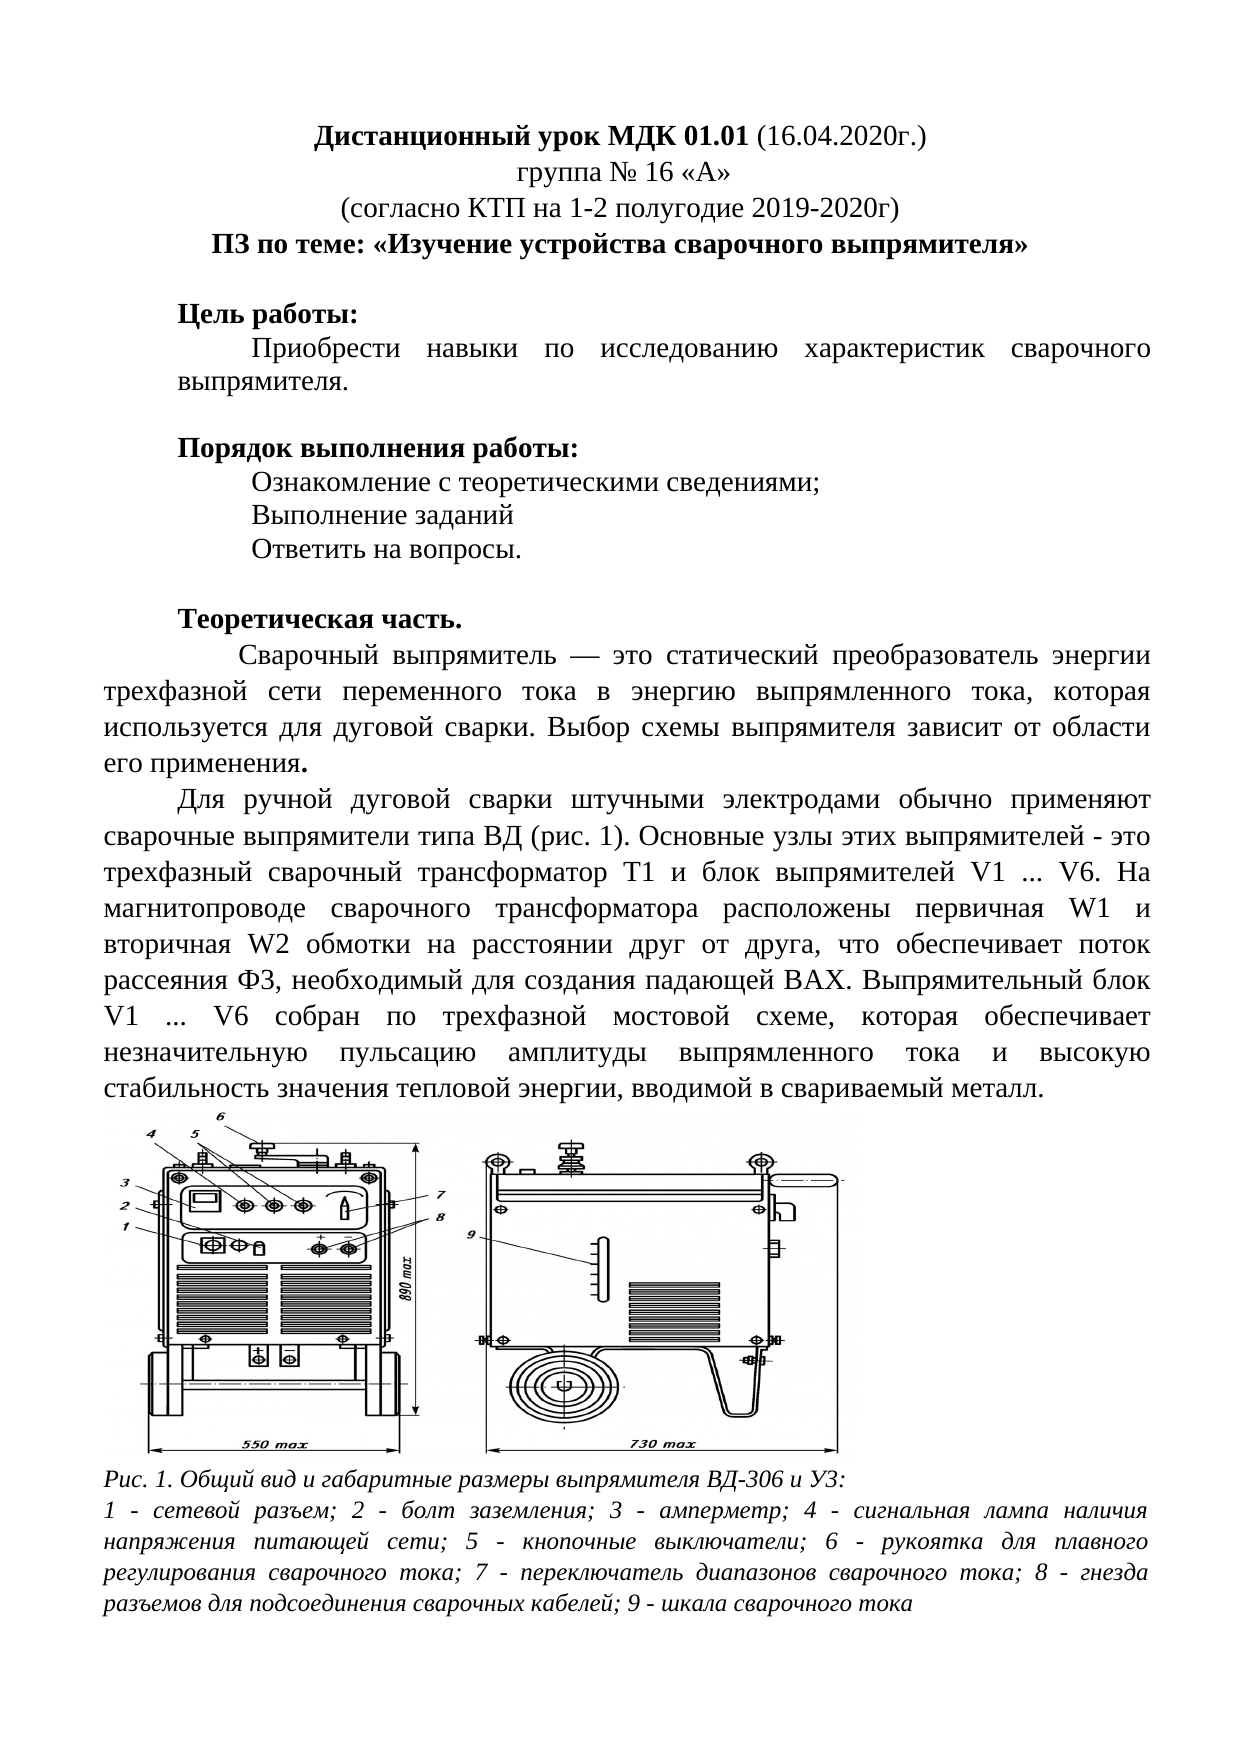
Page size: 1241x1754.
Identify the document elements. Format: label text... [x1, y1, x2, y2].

text Дистанционный урок МДК 01.01 (16.04.2020г.) [88, 118, 1152, 152]
text Цель работы: [177, 296, 1152, 330]
text Выполнение заданий [177, 497, 1152, 531]
text Теоретическая часть. [177, 601, 1152, 634]
text Рис. 1. Общий вид и габаритные размеры выпрямителя ВД-306 и У3: [103, 1464, 1152, 1493]
text Ответить на вопросы. [177, 531, 1152, 564]
text Ознакомление с теоретическими сведениями; [177, 464, 1152, 497]
text (согласно КТП на 1-2 полугодие 2019-2020г) [88, 190, 1152, 224]
text Для ручной дуговой сварки штучными электродами обычно применяют сварочные выпрямители типа ВД (рис. 1). Основные узлы этих выпрямителей - это трехфазный сварочный трансформатор T1 и блок выпрямителей V1 ... V6. На магнитопроводе сварочного трансформатора расположены первичная W1 и вторичная W2 обмотки на расстоянии друг от друга, что обеспечивает поток рассеяния Ф3, необходимый для создания падающей ВАХ. Выпрямительный блок V1 ... V6 собран по трехфазной мостовой схеме, которая обеспечивает незначительную пульсацию амплитуды выпрямленного тока и высокую стабильность значения тепловой энергии, вводимой в свариваемый металл. [103, 781, 1152, 1104]
text группа № 16 «А» [88, 154, 1152, 188]
text 1 - сетевой разъем; 2 - болт заземления; 3 - амперметр; 4 - сигнальная лампа наличия напряжения питающей сети; 5 - кнопочные выключатели; 6 - рукоятка для плавного регулирования сварочного тока; 7 - переключатель диапазонов сварочного тока; 8 - гнезда разъемов для подсоединения сварочных кабелей; 9 - шкала сварочного тока [103, 1495, 1152, 1617]
text Приобрести навыки по исследованию характеристик сварочного выпрямителя. [177, 330, 1152, 397]
text Порядок выполнения работы: [177, 430, 1152, 464]
text Сварочный выпрямитель — это статический преобразователь энергии трехфазной сети переменного тока в энергию выпрямленного тока, которая используется для дуговой сварки. Выбор схемы выпрямителя зависит от области его применения. [103, 637, 1152, 779]
text ПЗ по теме: «Изучение устройства сварочного выпрямителя» [88, 227, 1152, 260]
picture [103, 1106, 860, 1462]
